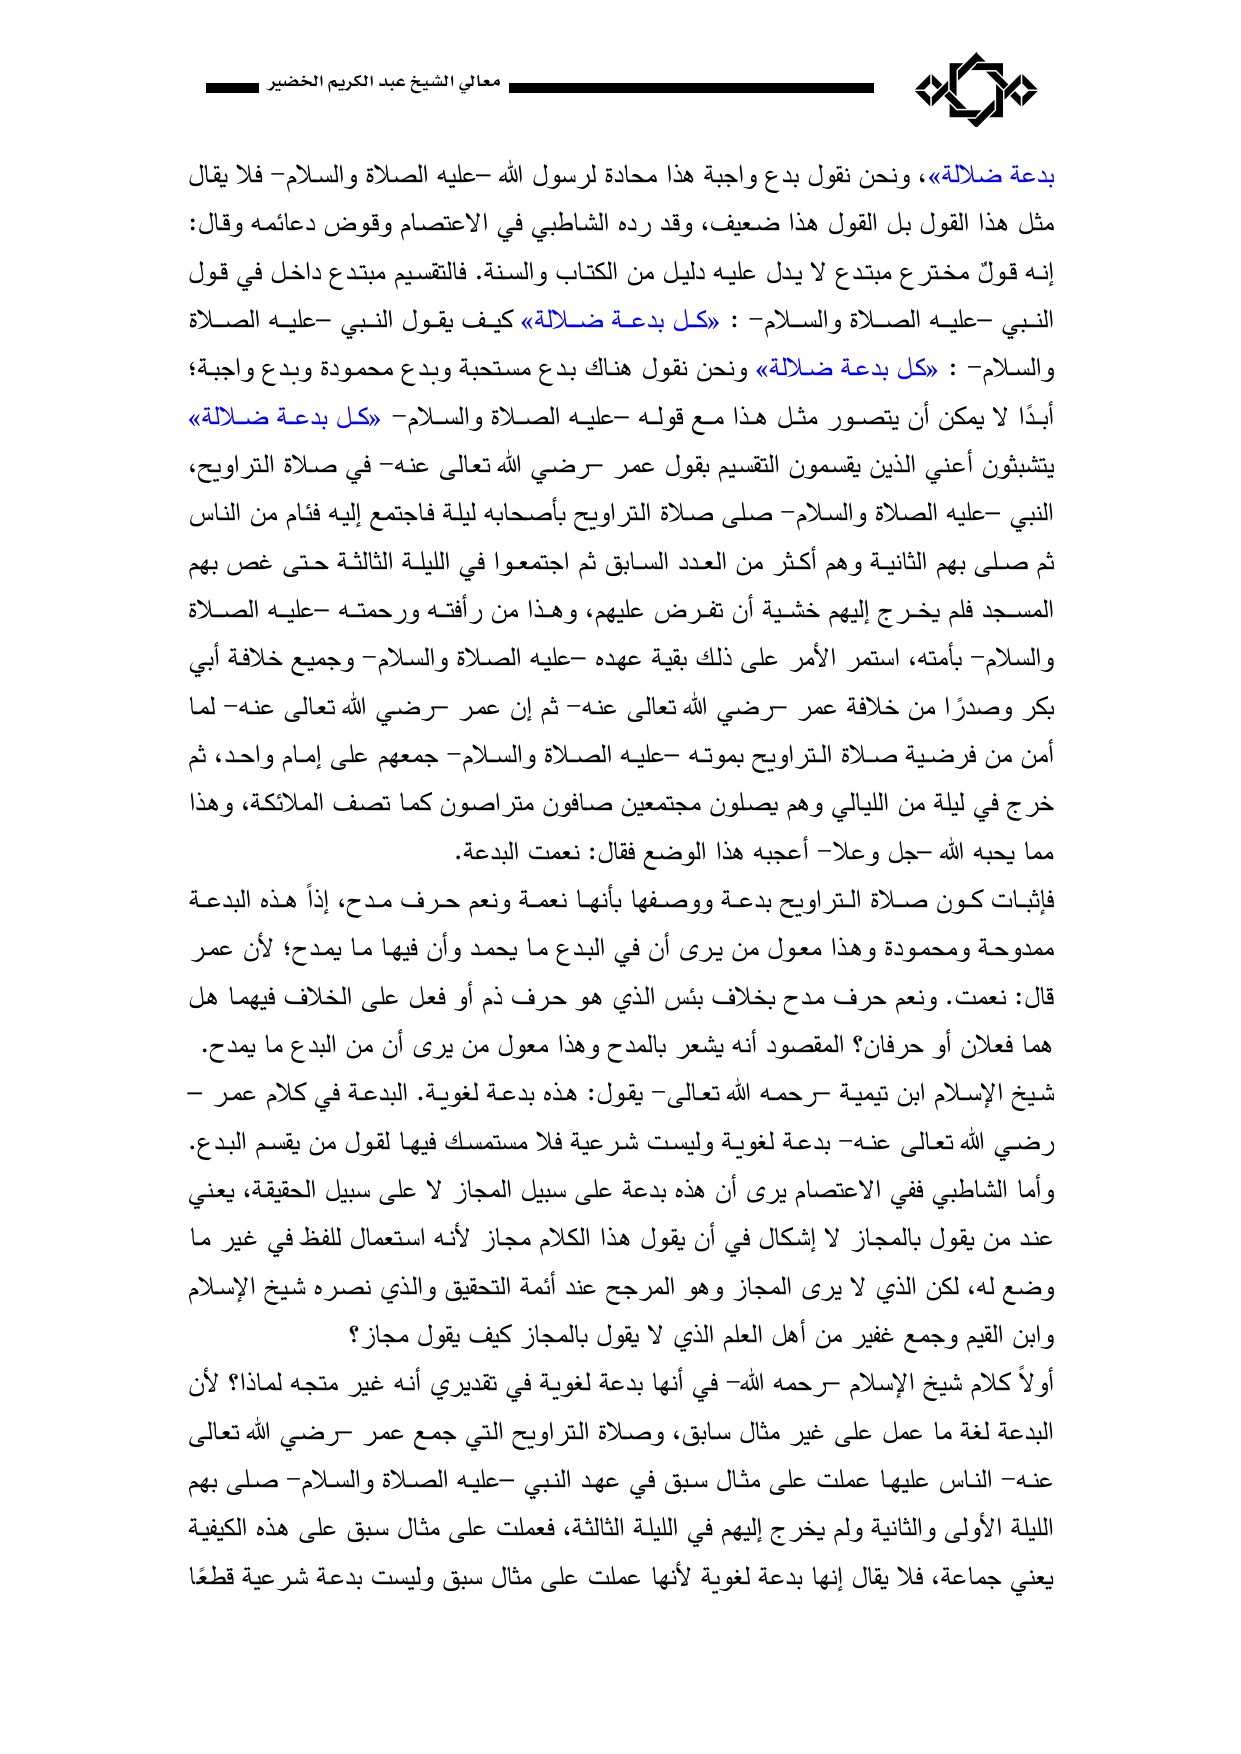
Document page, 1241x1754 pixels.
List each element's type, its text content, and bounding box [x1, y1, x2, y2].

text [187, 1358, 1053, 1600]
text شيخ الإسلام ابن تيمية –رحمه الله تعالى- يقول: هذه بدعة لغوية. البدعة في كلام عمر –رضي الله تعالى عنه- بدعة لغوية وليست شرعية فلا مستمسك فيها لقول من يقسم البدع. وأما الشاطبي ففي الاعتصام يرى أن هذه بدعة على سبيل المجاز لا على سبيل الحقيقة، يعني عند من يقول بالمجاز لا إشكال في أن يقول هذا الكلام مجاز لأنه استعمال للفظ في غير ما وضع له، لكن الذي لا يرى المجاز وهو المرجح عند أئمة التحقيق والذي نصره شيخ الإسلام وابن القيم وجمع غفير من أهل العلم الذي لا يقول بالمجاز كيف يقول مجاز؟ [187, 1068, 1053, 1358]
text فإثبات كون صلاة التراويح بدعة ووصفها بأنها نعمة ونعم حرف مدح، إذاً هذه البدعة ممدوحة ومحمودة وهذا معول من يرى أن في البدع ما يحمد وأن فيها ما يمدح؛ لأن عمر قال: نعمت. ونعم حرف مدح بخلاف بئس الذي هو حرف ذم أو فعل على الخلاف فيهما هل هما فعلان أو حرفان؟ المقصود أنه يشعر بالمدح وهذا معول من يرى أن من البدع ما يمدح. [187, 875, 1053, 1068]
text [187, 150, 1053, 875]
